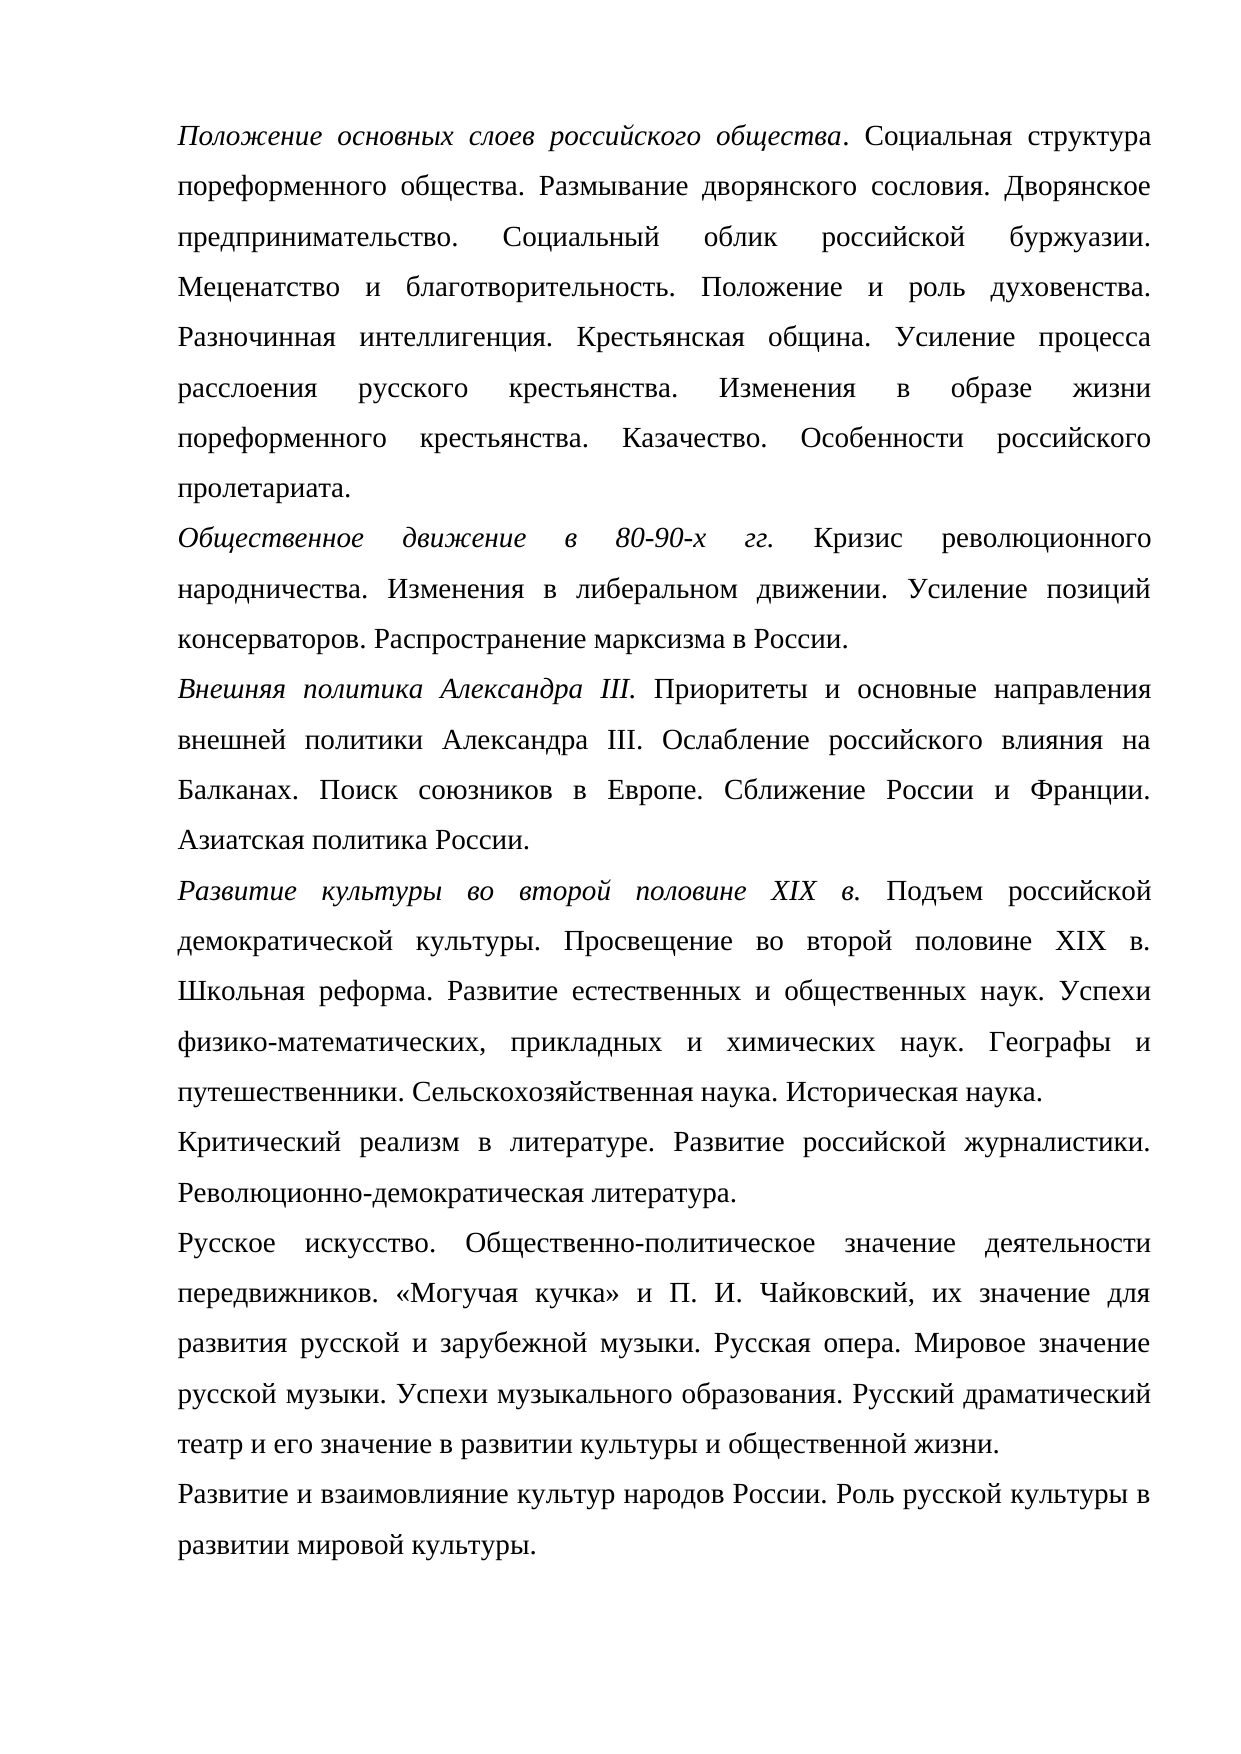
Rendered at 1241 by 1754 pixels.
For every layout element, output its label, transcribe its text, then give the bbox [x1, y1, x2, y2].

text Критический реализм в литературе. Развитие российской журналистики. Революционно-демократическая литература. [177, 1124, 1152, 1208]
text Положение основных слоев российского общества. Социальная структура пореформенного общества. Размывание дворянского сословия. Дворянское предпринимательство. Социальный облик российской буржуазии. Меценатство и благотворительность. Положение и роль духовенства. Разночинная интеллигенция. Крестьянская община. Усиление процесса расслоения русского крестьянства. Изменения в образе жизни пореформенного крестьянства. Казачество. Особенности российского пролетариата. [177, 118, 1152, 504]
text Русское искусство. Общественно-политическое значение деятельности передвижников. «Могучая кучка» и П. И. Чайковский, их значение для развития русской и зарубежной музыки. Русская опера. Мировое значение русской музыки. Успехи музыкального образования. Русский драматический театр и его значение в развитии культуры и общественной жизни. [177, 1225, 1152, 1460]
text Развитие и взаимовлияние культур народов России. Роль русской культуры в развитии мировой культуры. [177, 1477, 1152, 1560]
text Развитие культуры во второй половине XIX в. Подъем российской демократической культуры. Просвещение во второй половине XIX в. Школьная реформа. Развитие естественных и общественных наук. Успехи физико-математических, прикладных и химических наук. Географы и путешественники. Сельскохозяйственная наука. Историческая наука. [177, 873, 1152, 1108]
text Внешняя политика Александра III. Приоритеты и основные направления внешней политики Александра III. Ослабление российского влияния на Балканах. Поиск союзников в Европе. Сближение России и Франции. Азиатская политика России. [177, 672, 1152, 856]
text Общественное движение в 80-90-х гг. Кризис революционного народничества. Изменения в либеральном движении. Усиление позиций консерваторов. Распространение марксизма в России. [177, 521, 1152, 655]
